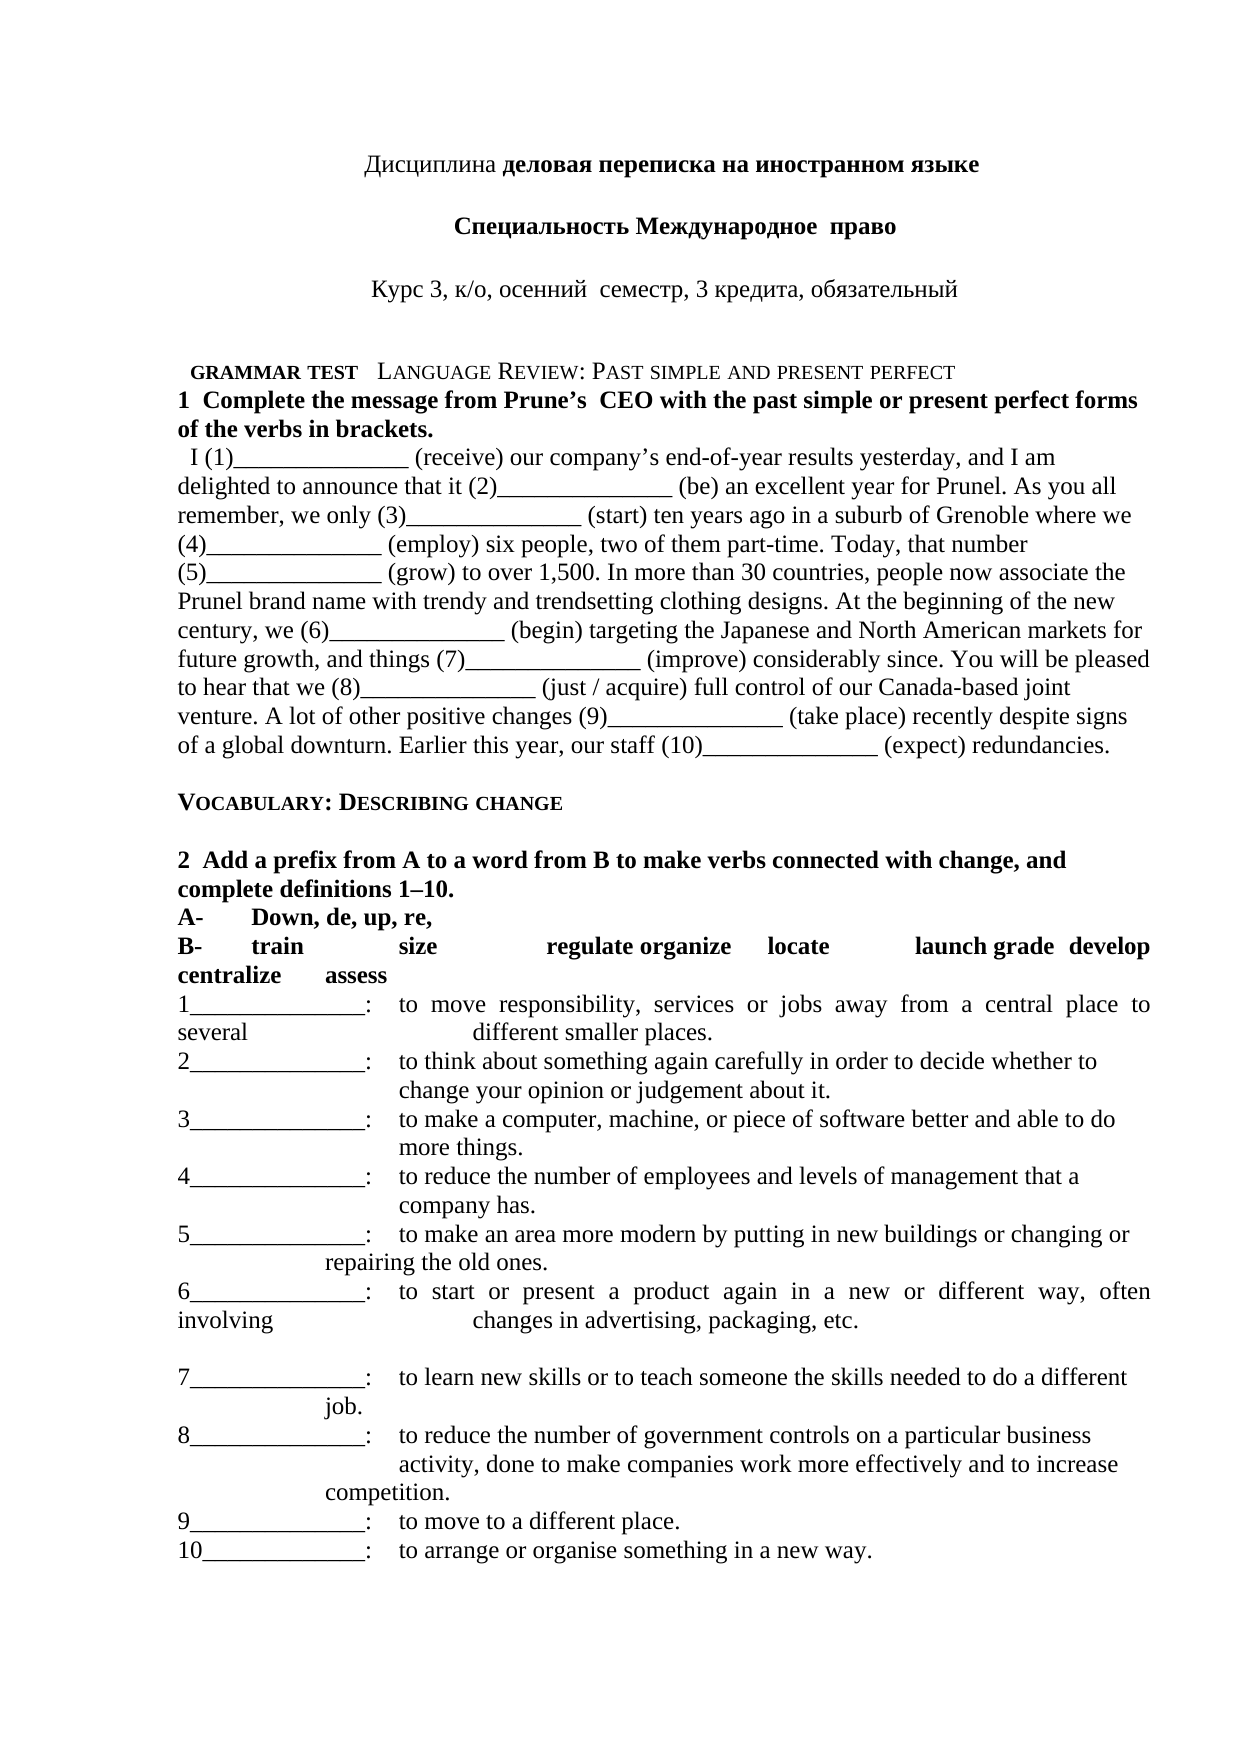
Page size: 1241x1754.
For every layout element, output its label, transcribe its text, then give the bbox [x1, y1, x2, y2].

text Курс 3, к/о, осенний семестр, 3 кредита, обязательный [88, 274, 1152, 302]
text 2______________: to think about something again carefully in order to decide whether to change your opinion or judgement about it. [177, 1046, 1152, 1104]
text Vocabulary: Describing change [177, 787, 1152, 816]
text 4______________: to reduce the number of employees and levels of management that a company has. [177, 1161, 1152, 1219]
text I (1)______________ (receive) our company’s end-of-year results yesterday, and I am delighted to announce that it (2)______________ (be) an excellent year for Prunel. As you all remember, we only (3)______________ (start) ten years ago in a suburb of Grenoble where we (4)______________ (employ) six people, two of them part-time. Today, that number (5)______________ (grow) to over 1,500. In more than 30 countries, people now associate the Prunel brand name with trendy and trendsetting clothing designs. At the beginning of the new century, we (6)______________ (begin) targeting the Japanese and North American markets for future growth, and things (7)______________ (improve) considerably since. You will be pleased to hear that we (8)______________ (just / acquire) full control of our Canada-based joint venture. A lot of other positive changes (9)______________ (take place) recently despite signs of a global downturn. Earlier this year, our staff (10)______________ (expect) redundancies. [177, 442, 1152, 759]
list centralize assess [177, 960, 1152, 989]
text 3______________: to make a computer, machine, or piece of software better and able to do more things. [177, 1104, 1152, 1161]
text 10_____________: to arrange or organise something in a new way. [177, 1535, 1152, 1564]
list train size regulate organize locate launch grade develop [177, 931, 1152, 960]
text 2 Add a prefix from A to a word from B to make verbs connected with change, and complete definitions 1–10. [177, 845, 1152, 902]
text 9______________: to move to a different place. [177, 1506, 1152, 1535]
text grammar test Language Review: Past simple and present perfect [177, 356, 1152, 385]
text 7______________: to learn new skills or to teach someone the skills needed to do a different job. [177, 1362, 1152, 1420]
list Down, de, up, re, [177, 902, 1152, 931]
text 8______________: to reduce the number of government controls on a particular business activity, done to make companies work more effectively and to increase competition. [177, 1420, 1152, 1506]
text Дисциплина деловая переписка на иностранном языке [192, 149, 1152, 178]
text 1______________: to move responsibility, services or jobs away from a central place to several different smaller places. [177, 989, 1152, 1046]
text 5______________: to make an area more modern by putting in new buildings or changing or repairing the old ones. [177, 1219, 1152, 1276]
text 1 Complete the message from Prune’s CEO with the past simple or present perfect forms of the verbs in brackets. [177, 385, 1152, 442]
text 6______________: to start or present a product again in a new or different way, often involving changes in advertising, packaging, etc. [177, 1276, 1152, 1334]
text Специальность Международное право [192, 211, 1152, 240]
